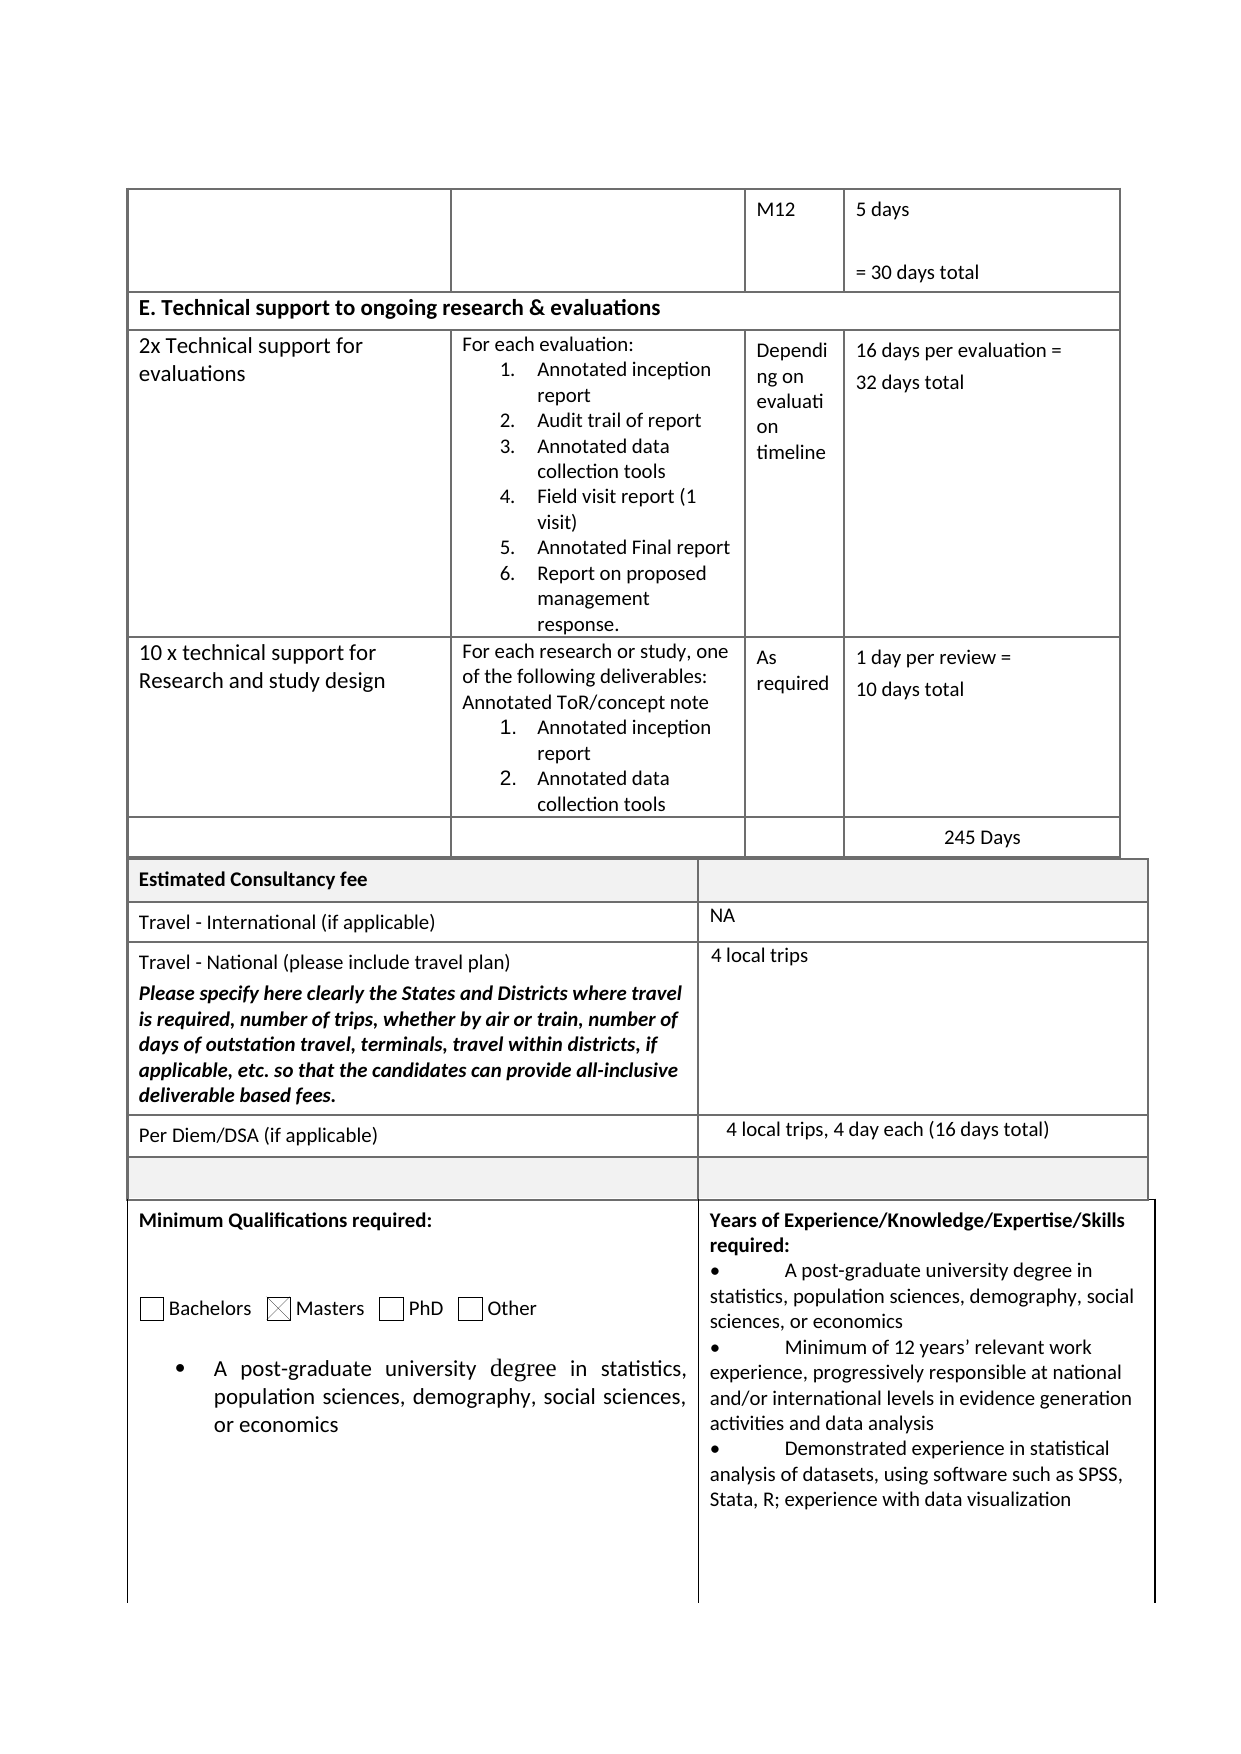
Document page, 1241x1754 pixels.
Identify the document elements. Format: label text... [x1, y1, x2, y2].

table_cell Travel - International (if applicable) [129, 903, 697, 941]
table_cell Depending on evaluation timeline [746, 331, 843, 636]
table_cell Years of Experience/Knowledge/Expertise/Skills required: [699, 1200, 1154, 1258]
table_cell 16 days per evaluation = 32 days total [845, 331, 1119, 636]
table_cell 2x Technical support for evaluations [129, 331, 450, 636]
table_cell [699, 1258, 1154, 1603]
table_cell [128, 1258, 698, 1603]
table_cell For each evaluation: Annotated inception report Audit trail of report Annotated data collection tools Field visit report (1 visit) Annotated Final report Report on proposed management response. [452, 331, 744, 636]
table_cell Travel - National (please include travel plan) Please specify here clearly the States and Districts where travel is required, number of trips, whether by air or train, number of days of outstation travel, terminals, travel within districts, if applicable, etc. so that the candidates can provide all-inclusive deliverable based fees. [129, 943, 697, 1114]
table_cell E. Technical support to ongoing research & evaluations [129, 293, 1119, 329]
table_cell [129, 1158, 697, 1198]
table_cell [746, 818, 843, 856]
table_cell Per Diem/DSA (if applicable) [129, 1116, 697, 1156]
table_cell Minimum Qualifications required: [128, 1201, 698, 1258]
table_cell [452, 190, 744, 291]
table_cell 245 Days [845, 818, 1119, 856]
table_cell [129, 818, 450, 856]
table_cell M4 M7 M9 M10 M12 [746, 190, 843, 291]
table_cell [699, 1158, 1147, 1198]
table_cell NA [699, 903, 1147, 941]
table_cell 4 local trips, 4 day each (16 days total) [699, 1116, 1147, 1156]
table_header Estimated Consultancy fee [129, 860, 697, 901]
table_cell As required [746, 638, 843, 816]
table_cell 1 day per review = 10 days total [845, 638, 1119, 816]
table_cell 4 local trips [699, 943, 1147, 1114]
table_header [699, 860, 1147, 901]
table_cell 10 x technical support for Research and study design [129, 638, 450, 816]
table_cell For each research or study, one of the following deliverables: Annotated ToR/concept note Annotated inception report Annotated data collection tools [452, 638, 744, 816]
table_cell [452, 818, 744, 856]
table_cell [129, 190, 450, 291]
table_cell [845, 190, 1119, 291]
